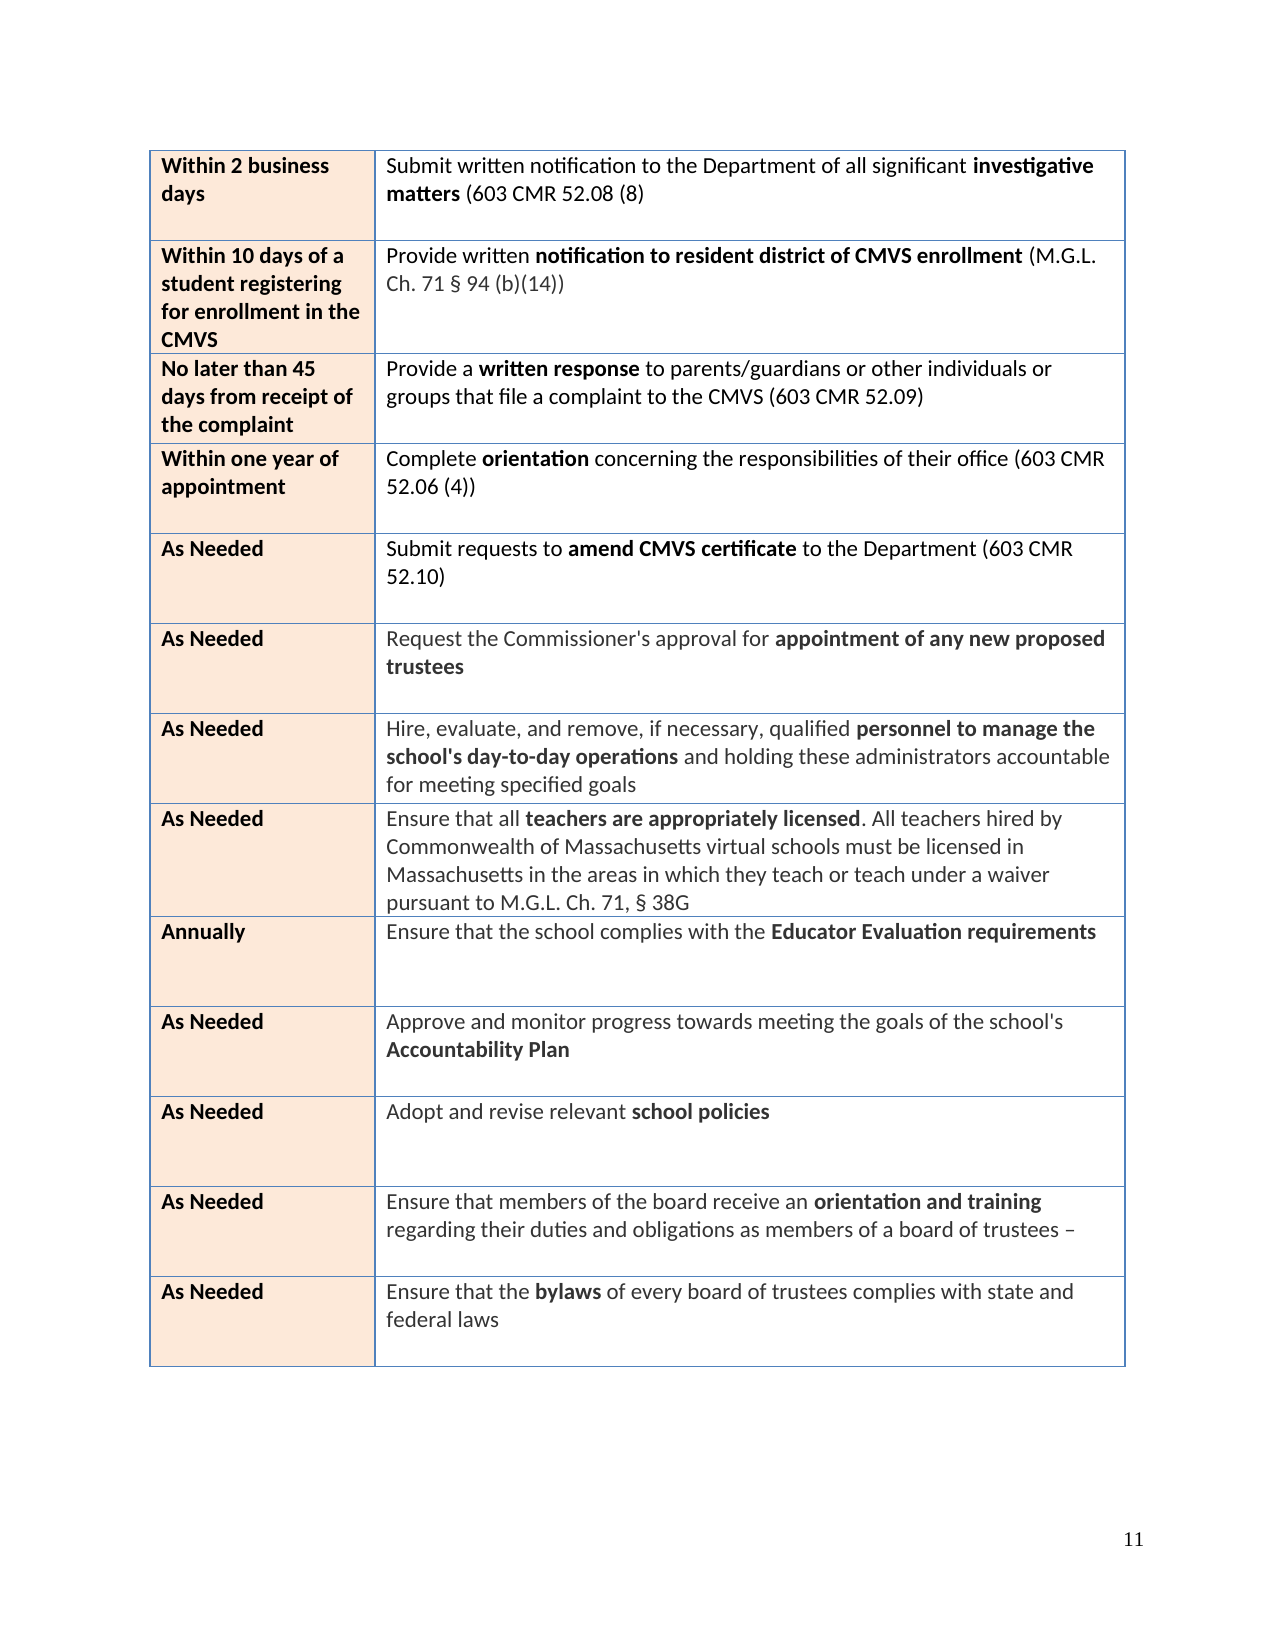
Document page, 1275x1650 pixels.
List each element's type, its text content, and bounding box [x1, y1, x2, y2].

table_cell As Needed [151, 1277, 374, 1366]
table_cell As Needed [151, 624, 374, 713]
table_cell Adopt and revise relevant school policies [376, 1097, 1124, 1186]
table_cell Approve and monitor progress towards meeting the goals of the school's Accountability Plan [376, 1007, 1124, 1096]
table_cell Ensure that the school complies with the Educator Evaluation requirements [376, 917, 1124, 1006]
table_cell Submit requests to amend CMVS certificate to the Department (603 CMR 52.10) [376, 534, 1124, 623]
table_cell As Needed [151, 1007, 374, 1096]
table_cell As Needed [151, 534, 374, 623]
table_cell Annually [151, 917, 374, 1006]
table_cell Hire, evaluate, and remove, if necessary, qualified personnel to manage the school's day-to-day operations and holding these administrators accountable for meeting specified goals [376, 714, 1124, 803]
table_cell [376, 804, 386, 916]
table_cell Request the Commissioner's approval for appointment of any new proposed trustees [376, 624, 1124, 713]
table_cell As Needed [151, 714, 374, 803]
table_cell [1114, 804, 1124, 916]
table_cell Within 2 business days [151, 151, 374, 240]
table_cell As Needed [151, 1097, 374, 1186]
table_cell Provide a written response to parents/guardians or other individuals or groups that file a complaint to the CMVS (603 CMR 52.09) [376, 354, 1124, 443]
table_cell As Needed [151, 804, 374, 916]
table_cell Complete orientation concerning the responsibilities of their office (603 CMR 52.06 (4)) [376, 444, 1124, 533]
table_cell No later than 45 days from receipt of the complaint [151, 354, 374, 443]
table_cell Ensure that the bylaws of every board of trustees complies with state and federal laws [376, 1277, 1124, 1366]
table_cell Within one year of appointment [151, 444, 374, 533]
table_cell Submit written notification to the Department of all significant investigative matters (603 CMR 52.08 (8) [376, 151, 1124, 240]
table_cell Within 10 days of a student registering for enrollment in the CMVS [151, 241, 374, 353]
table_cell Provide written notification to resident district of CMVS enrollment (M.G.L. Ch. 71 § 94 (b)(14)) [376, 241, 1124, 353]
table_cell As Needed [151, 1187, 374, 1276]
table_cell Ensure that members of the board receive an orientation and training regarding their duties and obligations as members of a board of trustees – [376, 1187, 1124, 1276]
